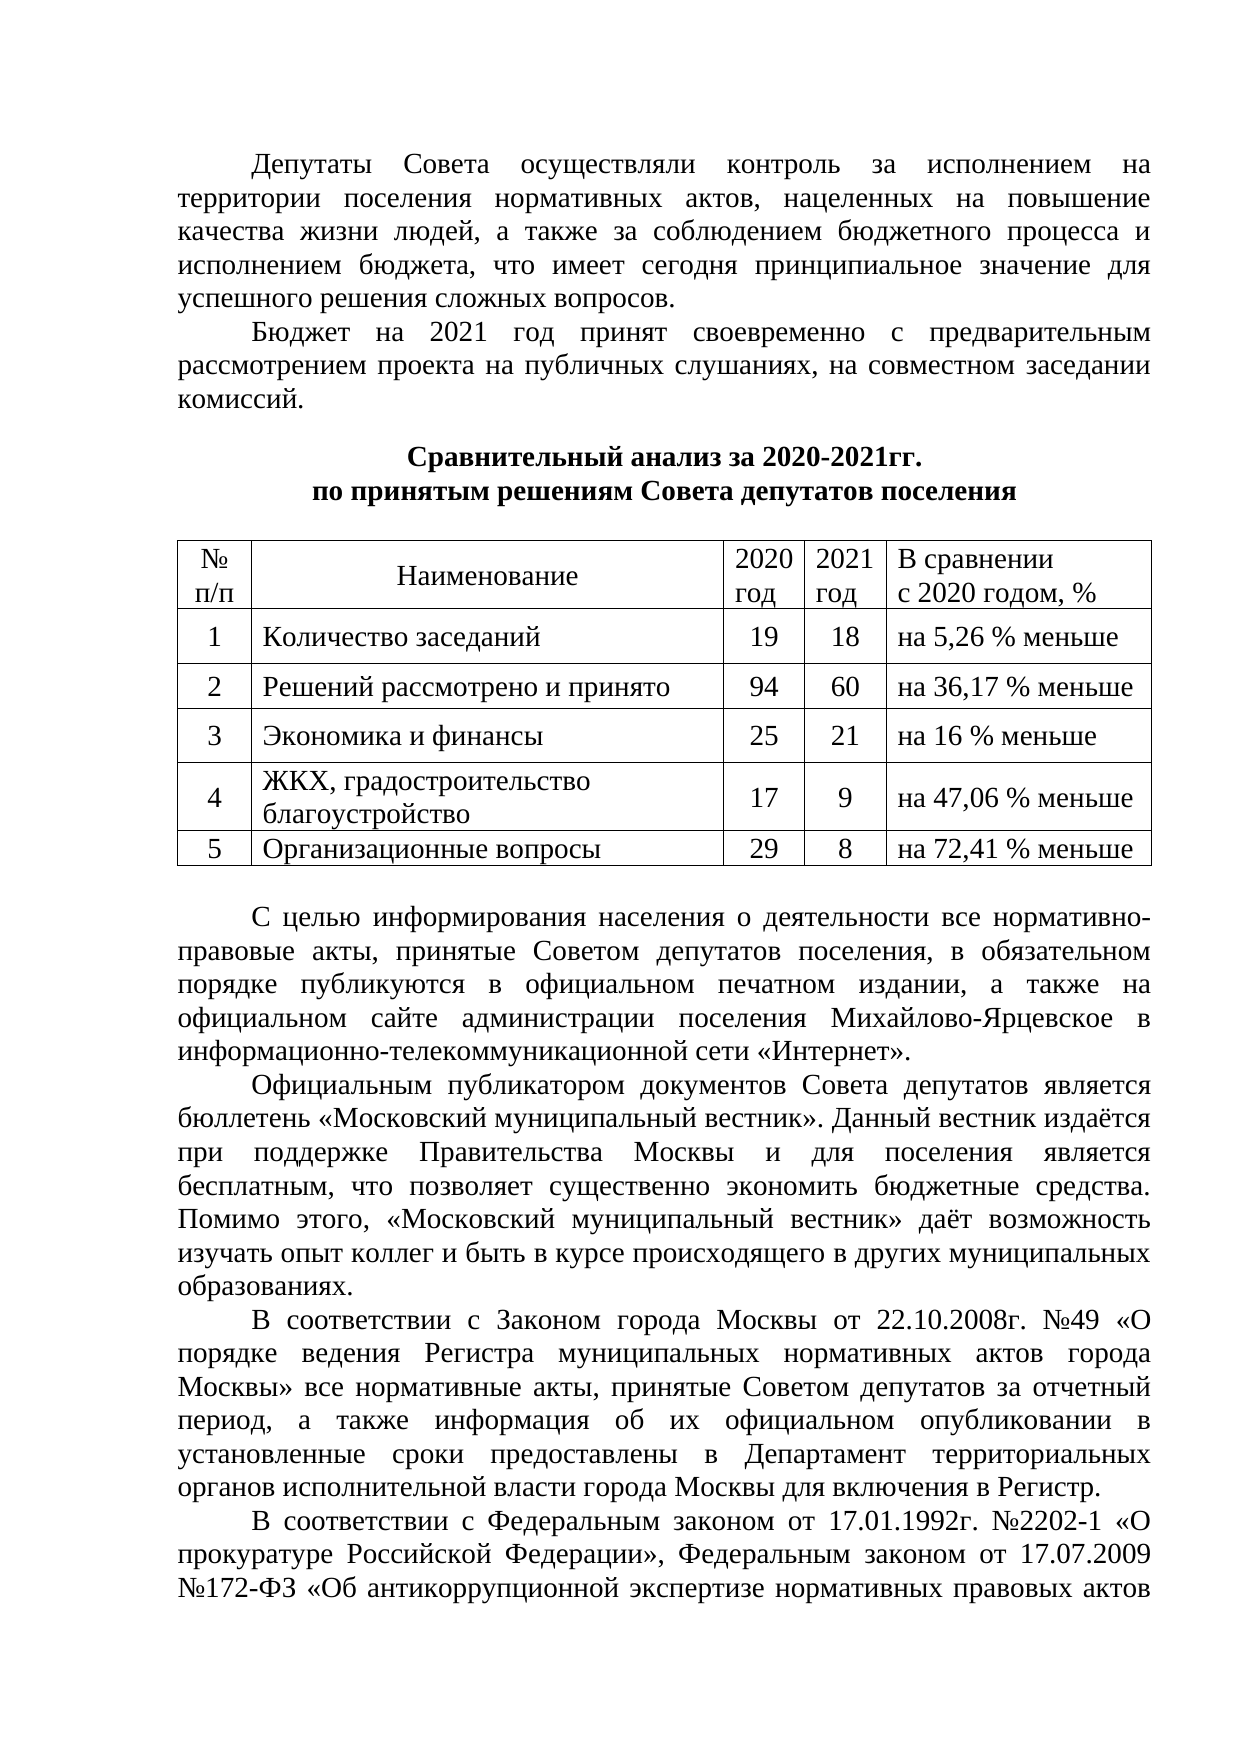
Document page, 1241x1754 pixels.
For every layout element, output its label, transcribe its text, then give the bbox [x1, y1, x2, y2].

table_cell 5 [178, 831, 251, 865]
table_header 2021 год [805, 541, 886, 608]
table_cell Организационные вопросы [252, 831, 723, 865]
table_cell на 5,26 % меньше [887, 609, 1151, 663]
table_cell 94 [724, 664, 804, 708]
table_cell 21 [805, 709, 886, 762]
table_header 2020 год [724, 541, 804, 608]
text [177, 1503, 1152, 1604]
table_cell 9 [805, 763, 886, 830]
table_cell 2 [178, 664, 251, 708]
table_cell 19 [724, 609, 804, 663]
text по принятым решениям Совета депутатов поселения [177, 473, 1152, 507]
table_header В сравнении с 2020 годом, % [887, 541, 1151, 608]
text Сравнительный анализ за 2020-2021гг. [177, 439, 1152, 473]
table_cell 17 [724, 763, 804, 830]
table_header № п/п [178, 541, 251, 608]
table_cell 60 [805, 664, 886, 708]
table_cell Количество заседаний [252, 609, 723, 663]
text В соответствии с Законом города Москвы от 22.10.2008г. №49 «О порядке ведения Регистра муниципальных нормативных актов города Москвы» все нормативные акты, принятые Советом депутатов за отчетный период, а также информация об их официальном опубликовании в установленные сроки предоставлены в Департамент территориальных органов исполнительной власти города Москвы для включения в Регистр. [177, 1302, 1152, 1503]
table_cell на 72,41 % меньше [887, 831, 1151, 865]
table_cell 1 [178, 609, 251, 663]
table_cell ЖКХ, градостроительство благоустройство [252, 763, 723, 830]
table_cell 18 [805, 609, 886, 663]
table_cell Решений рассмотрено и принято [252, 664, 723, 708]
text Официальным публикатором документов Совета депутатов является бюллетень «Московский муниципальный вестник». Данный вестник издаётся при поддержке Правительства Москвы и для поселения является бесплатным, что позволяет существенно экономить бюджетные средства. Помимо этого, «Московский муниципальный вестник» даёт возможность изучать опыт коллег и быть в курсе происходящего в других муниципальных образованиях. [177, 1067, 1152, 1302]
text Бюджет на 2021 год принят своевременно с предварительным рассмотрением проекта на публичных слушаниях, на совместном заседании комиссий. [177, 314, 1152, 414]
table_header Наименование [252, 541, 723, 608]
table_cell 8 [805, 831, 886, 865]
table_cell Экономика и финансы [252, 709, 723, 762]
table_cell на 36,17 % меньше [887, 664, 1151, 708]
table_cell 4 [178, 763, 251, 830]
table_cell на 47,06 % меньше [887, 763, 1151, 830]
text С целью информирования населения о деятельности все нормативно-правовые акты, принятые Советом депутатов поселения, в обязательном порядке публикуются в официальном печатном издании, а также на официальном сайте администрации поселения Михайлово-Ярцевское в информационно-телекоммуникационной сети «Интернет». [177, 899, 1152, 1067]
table_cell 3 [178, 709, 251, 762]
table_cell 25 [724, 709, 804, 762]
text Депутаты Совета осуществляли контроль за исполнением на территории поселения нормативных актов, нацеленных на повышение качества жизни людей, а также за соблюдением бюджетного процесса и исполнением бюджета, что имеет сегодня принципиальное значение для успешного решения сложных вопросов. [177, 146, 1152, 314]
table_cell на 16 % меньше [887, 709, 1151, 762]
table_cell 29 [724, 831, 804, 865]
